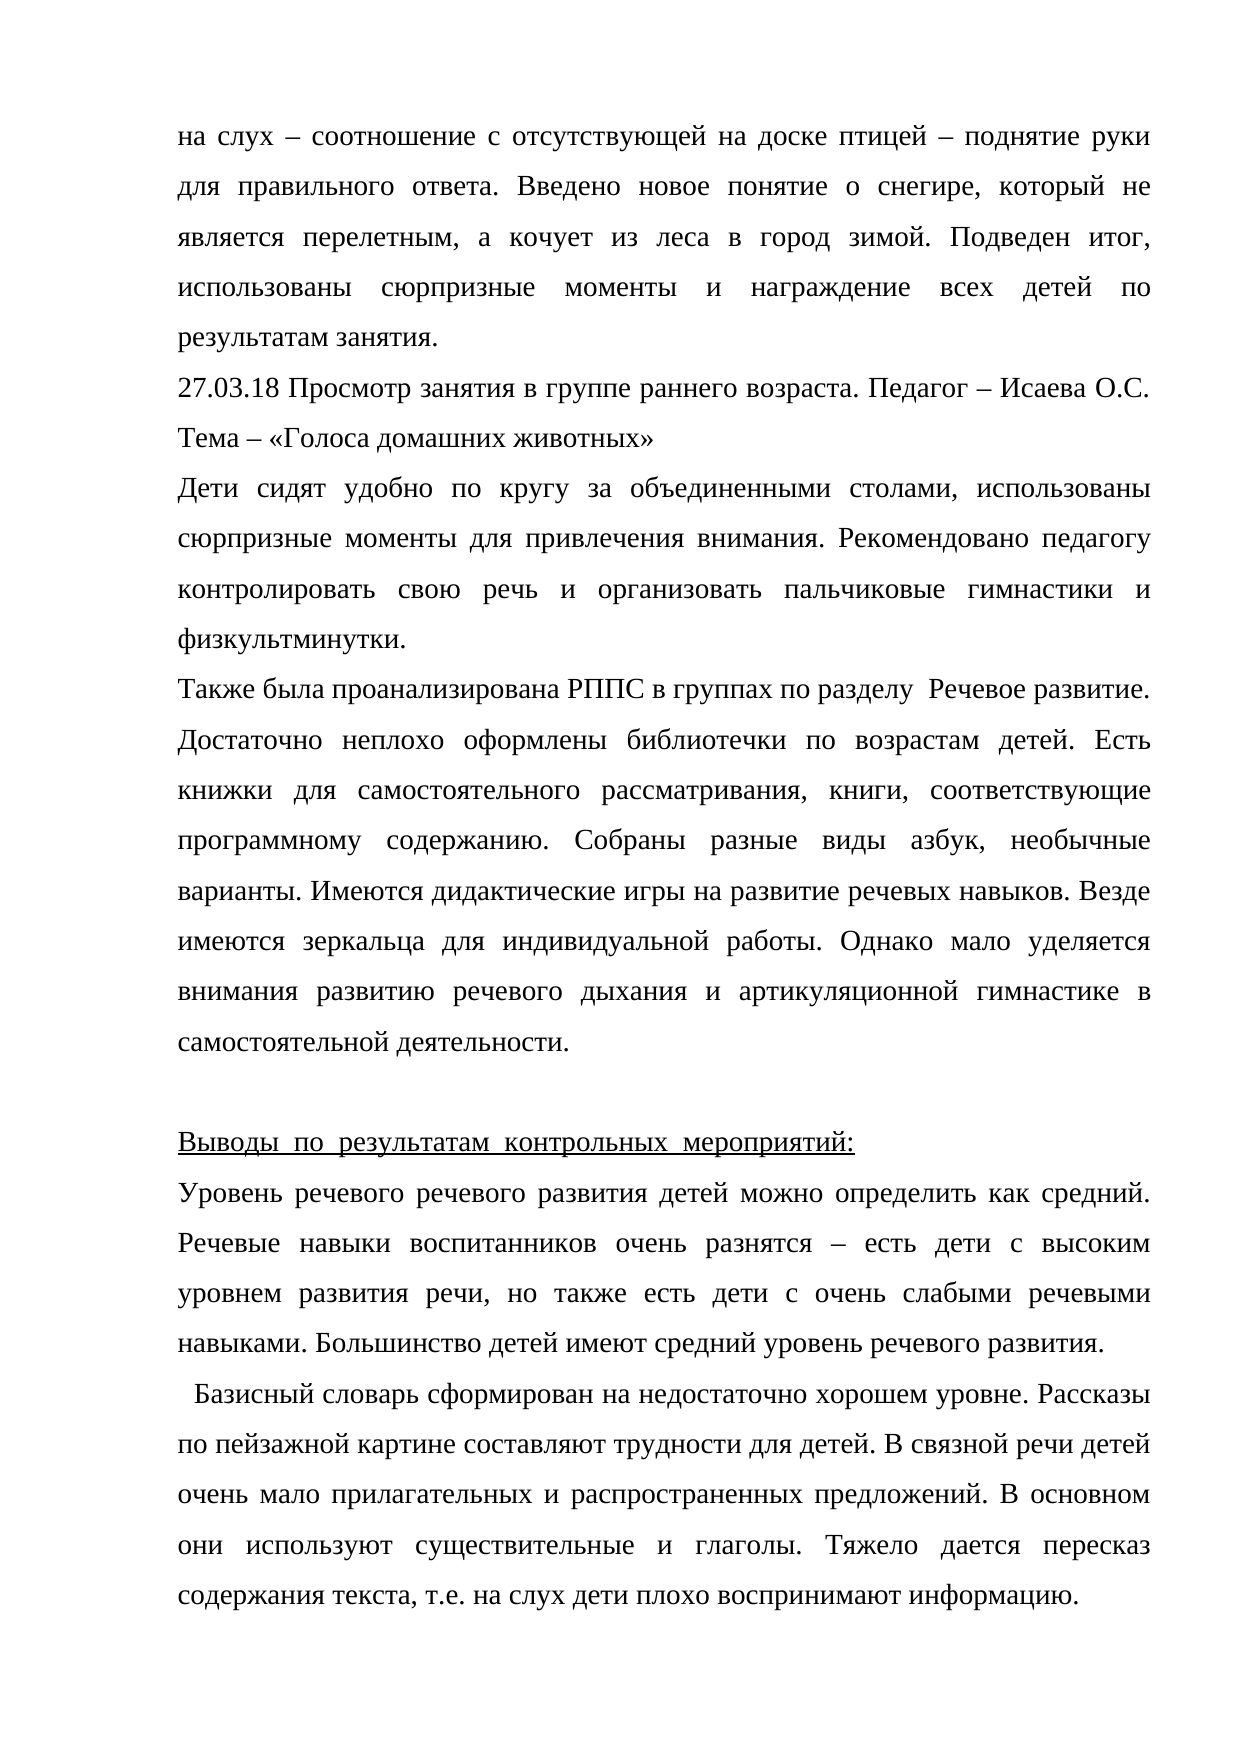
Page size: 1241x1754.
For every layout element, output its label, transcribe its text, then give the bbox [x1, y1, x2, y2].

text Дети сидят удобно по кругу за объединенными столами, использованы сюрпризные моменты для привлечения внимания. Рекомендовано педагогу контролировать свою речь и организовать пальчиковые гимнастики и физкультминутки. [177, 470, 1152, 655]
text Также была проанализирована РППС в группах по разделу Речевое развитие. Достаточно неплохо оформлены библиотечки по возрастам детей. Есть книжки для самостоятельного рассматривания, книги, соответствующие программному содержанию. Собраны разные виды азбук, необычные варианты. Имеются дидактические игры на развитие речевых навыков. Везде имеются зеркальца для индивидуальной работы. Однако мало уделяется внимания развитию речевого дыхания и артикуляционной гимнастике в самостоятельной деятельности. [177, 672, 1152, 1057]
text Выводы по результатам контрольных мероприятий: [177, 1124, 1152, 1158]
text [177, 118, 1152, 353]
text 27.03.18 Просмотр занятия в группе раннего возраста. Педагог – Исаева О.С. Тема – «Голоса домашних животных» [177, 370, 1152, 453]
text Базисный словарь сформирован на недостаточно хорошем уровне. Рассказы по пейзажной картине составляют трудности для детей. В связной речи детей очень мало прилагательных и распространенных предложений. В основном они используют существительные и глаголы. Тяжело дается пересказ содержания текста, т.е. на слух дети плохо воспринимают информацию. [177, 1376, 1152, 1611]
text Уровень речевого речевого развития детей можно определить как средний. Речевые навыки воспитанников очень разнятся – есть дети с высоким уровнем развития речи, но также есть дети с очень слабыми речевыми навыками. Большинство детей имеют средний уровень речевого развития. [177, 1175, 1152, 1359]
